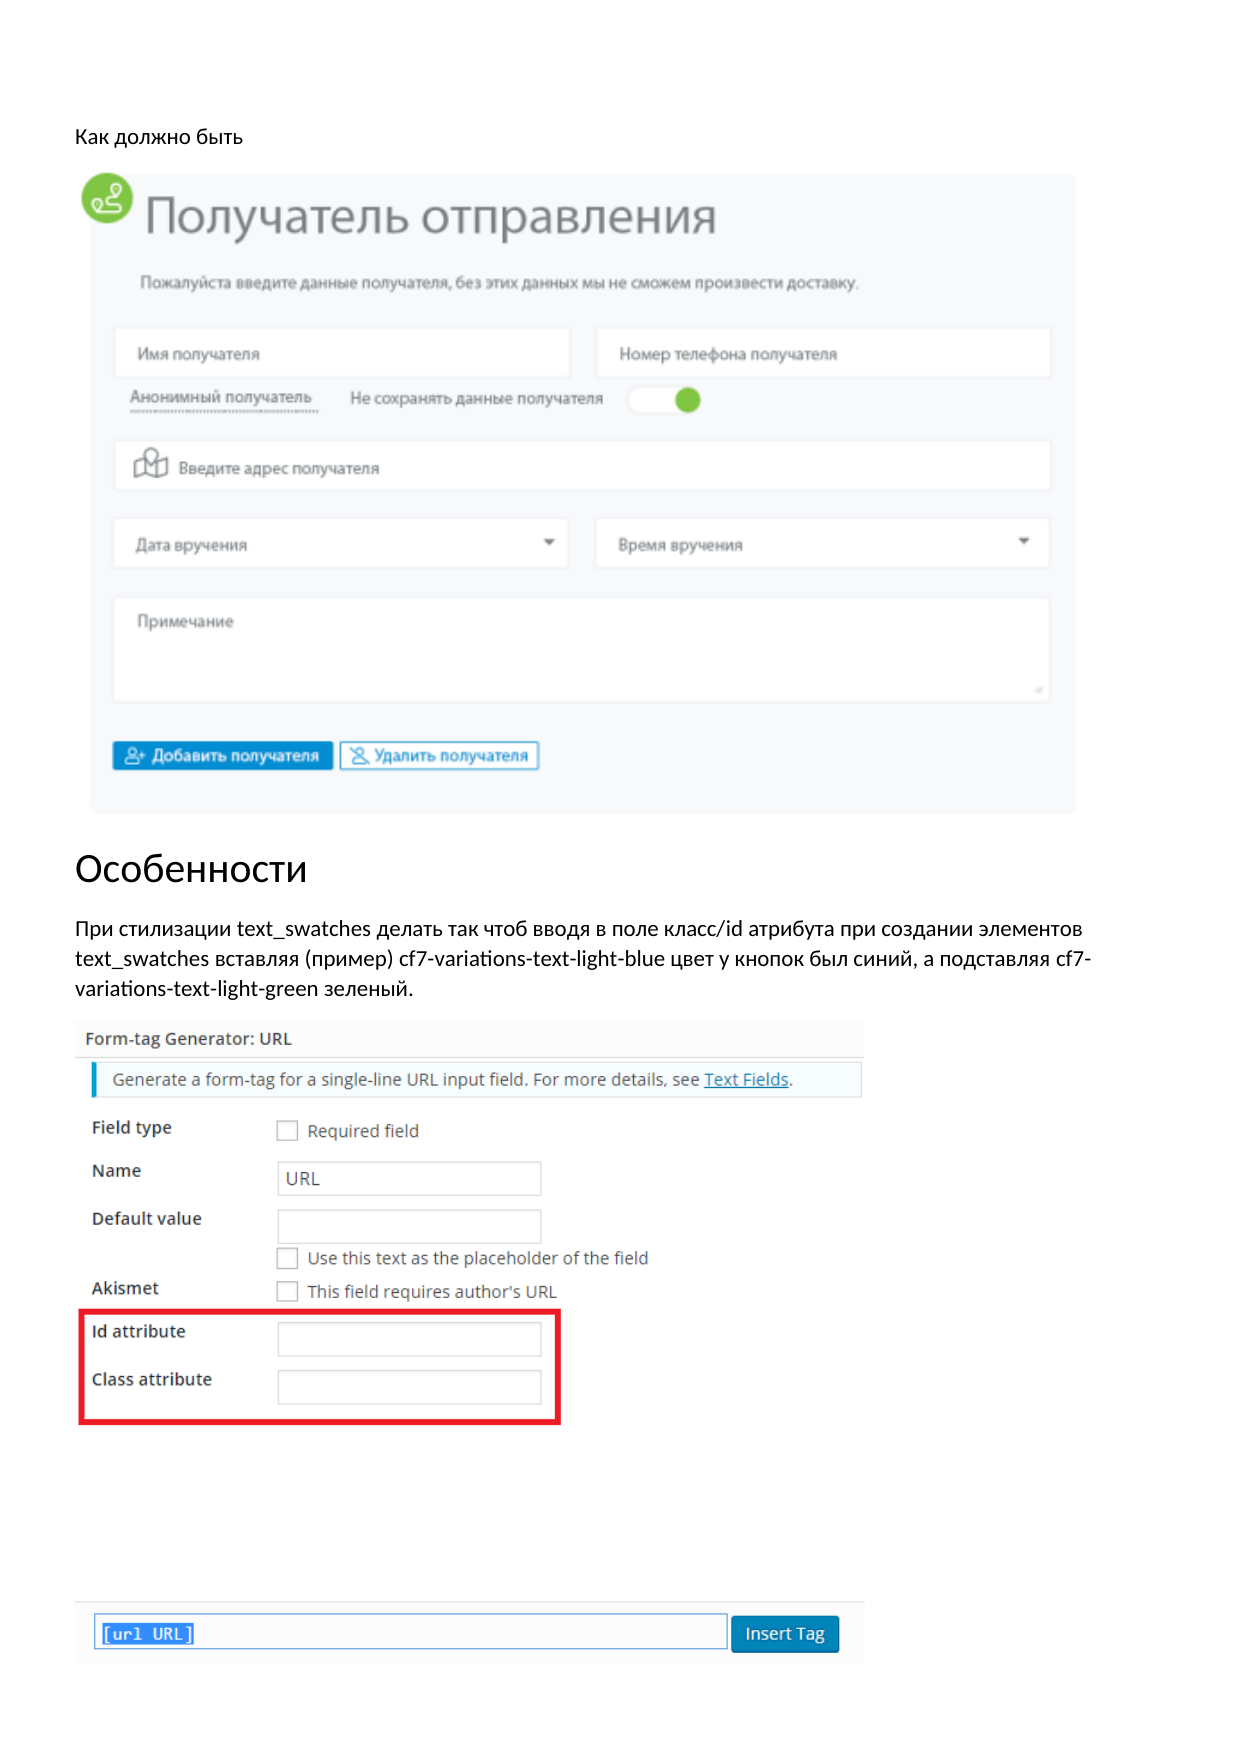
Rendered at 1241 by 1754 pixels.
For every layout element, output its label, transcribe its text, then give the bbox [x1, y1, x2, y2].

picture [75, 1021, 1034, 1665]
text Особенности [75, 842, 1165, 893]
picture [75, 168, 1088, 824]
text Как должно быть [75, 122, 1165, 150]
text При стилизации text_swatches делать так чтоб вводя в поле класс/id атрибута при создании элементов text_swatches вставляя (пример) cf7-variations-text-light-blue цвет у кнопок был синий, а подставляя cf7-variations-text-light-green зеленый. [75, 914, 1165, 1002]
